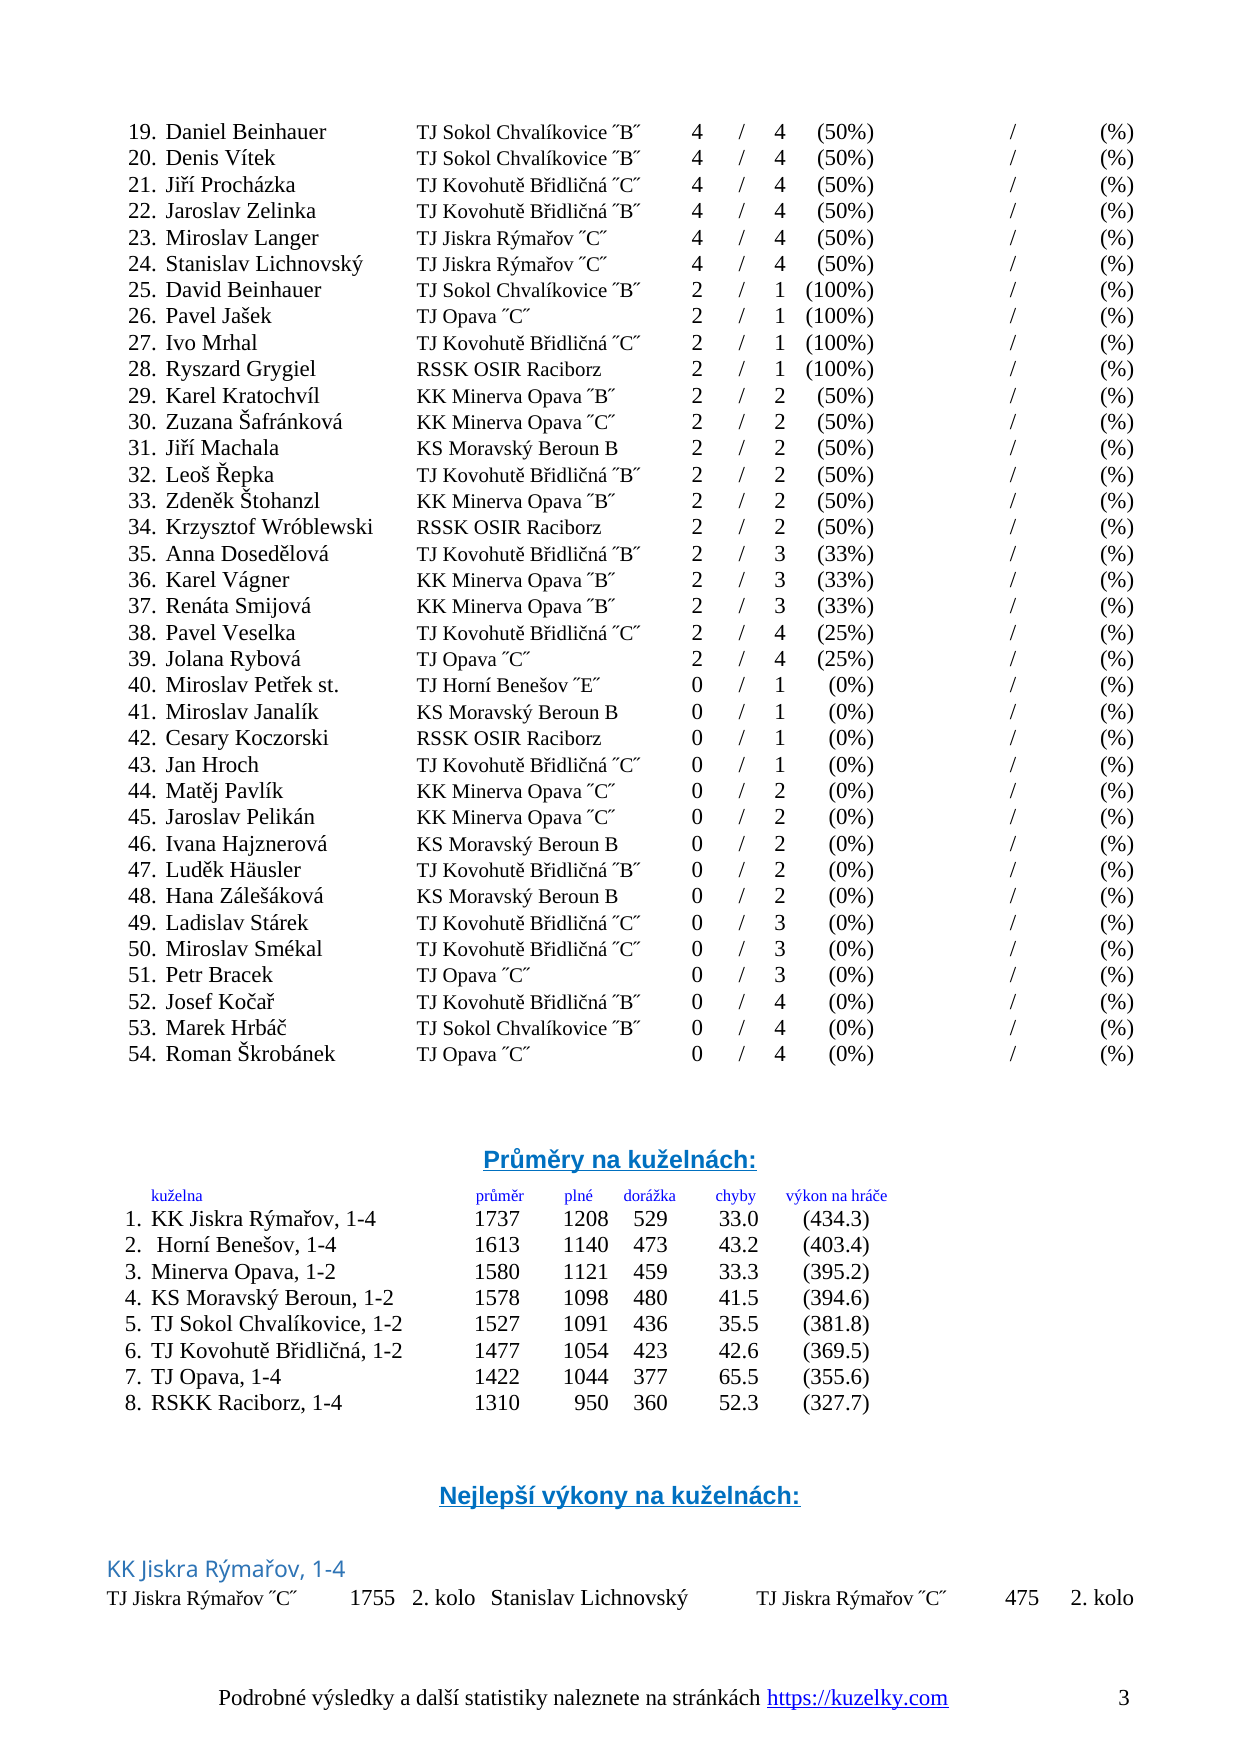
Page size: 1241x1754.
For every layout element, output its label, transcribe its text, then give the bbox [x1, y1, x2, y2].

text 34. Krzysztof Wróblewski RSSK OSIR Raciborz 2 / 2 (50%) / (%) [106, 513, 1134, 540]
text 26. Pavel Jašek TJ Opava ˝C˝ 2 / 1 (100%) / (%) [106, 303, 1134, 329]
text 38. Pavel Veselka TJ Kovohutě Břidličná ˝C˝ 2 / 4 (25%) / (%) [106, 619, 1134, 645]
text 52. Josef Kočař TJ Kovohutě Břidličná ˝B˝ 0 / 4 (0%) / (%) [106, 988, 1134, 1014]
text 4. KS Moravský Beroun, 1-2 1578 1098 480 41.5 (394.6) [106, 1284, 1134, 1310]
text 53. Marek Hrbáč TJ Sokol Chvalíkovice ˝B˝ 0 / 4 (0%) / (%) [106, 1014, 1134, 1041]
text 30. Zuzana Šafránková KK Minerva Opava ˝C˝ 2 / 2 (50%) / (%) [106, 408, 1134, 434]
text 54. Roman Škrobánek TJ Opava ˝C˝ 0 / 4 (0%) / (%) [106, 1041, 1134, 1067]
text 5. TJ Sokol Chvalíkovice, 1-2 1527 1091 436 35.5 (381.8) [106, 1310, 1134, 1337]
text 32. Leoš Řepka TJ Kovohutě Břidličná ˝B˝ 2 / 2 (50%) / (%) [106, 461, 1134, 487]
text 47. Luděk Häusler TJ Kovohutě Břidličná ˝B˝ 0 / 2 (0%) / (%) [106, 856, 1134, 882]
subtitle KK Jiskra Rýmařov, 1-4 [106, 1553, 1134, 1584]
text 29. Karel Kratochvíl KK Minerva Opava ˝B˝ 2 / 2 (50%) / (%) [106, 382, 1134, 408]
text 49. Ladislav Stárek TJ Kovohutě Břidličná ˝C˝ 0 / 3 (0%) / (%) [106, 909, 1134, 935]
text 40. Miroslav Petřek st. TJ Horní Benešov ˝E˝ 0 / 1 (0%) / (%) [106, 672, 1134, 698]
text 36. Karel Vágner KK Minerva Opava ˝B˝ 2 / 3 (33%) / (%) [106, 566, 1134, 592]
text 25. David Beinhauer TJ Sokol Chvalíkovice ˝B˝ 2 / 1 (100%) / (%) [106, 276, 1134, 303]
text 27. Ivo Mrhal TJ Kovohutě Břidličná ˝C˝ 2 / 1 (100%) / (%) [106, 329, 1134, 355]
text 6. TJ Kovohutě Břidličná, 1-2 1477 1054 423 42.6 (369.5) [106, 1337, 1134, 1363]
text 37. Renáta Smijová KK Minerva Opava ˝B˝ 2 / 3 (33%) / (%) [106, 592, 1134, 619]
text TJ Jiskra Rýmařov ˝C˝ 1755 2. kolo Stanislav Lichnovský TJ Jiskra Rýmařov ˝C˝ 475 2. kolo [106, 1584, 1134, 1610]
text 35. Anna Dosedělová TJ Kovohutě Břidličná ˝B˝ 2 / 3 (33%) / (%) [106, 540, 1134, 566]
text 20. Denis Vítek TJ Sokol Chvalíkovice ˝B˝ 4 / 4 (50%) / (%) [106, 144, 1134, 171]
text kuželna průměr plné dorážka chyby výkon na hráče [106, 1186, 1134, 1205]
text 44. Matěj Pavlík KK Minerva Opava ˝C˝ 0 / 2 (0%) / (%) [106, 777, 1134, 803]
text 33. Zdeněk Štohanzl KK Minerva Opava ˝B˝ 2 / 2 (50%) / (%) [106, 487, 1134, 513]
text 24. Stanislav Lichnovský TJ Jiskra Rýmařov ˝C˝ 4 / 4 (50%) / (%) [106, 250, 1134, 276]
text 1. KK Jiskra Rýmařov, 1-4 1737 1208 529 33.0 (434.3) [106, 1205, 1134, 1231]
text 51. Petr Bracek TJ Opava ˝C˝ 0 / 3 (0%) / (%) [106, 961, 1134, 988]
text 48. Hana Zálešáková KS Moravský Beroun B 0 / 2 (0%) / (%) [106, 882, 1134, 909]
text Průměry na kuželnách: [94, 1144, 1145, 1173]
text 19. Daniel Beinhauer TJ Sokol Chvalíkovice ˝B˝ 4 / 4 (50%) / (%) [106, 118, 1134, 144]
text 31. Jiří Machala KS Moravský Beroun B 2 / 2 (50%) / (%) [106, 434, 1134, 461]
text 22. Jaroslav Zelinka TJ Kovohutě Břidličná ˝B˝ 4 / 4 (50%) / (%) [106, 197, 1134, 223]
text 3. Minerva Opava, 1-2 1580 1121 459 33.3 (395.2) [106, 1258, 1134, 1284]
text Nejlepší výkony na kuželnách: [94, 1481, 1145, 1510]
text 39. Jolana Rybová TJ Opava ˝C˝ 2 / 4 (25%) / (%) [106, 645, 1134, 672]
text 2. Horní Benešov, 1-4 1613 1140 473 43.2 (403.4) [106, 1231, 1134, 1258]
text 23. Miroslav Langer TJ Jiskra Rýmařov ˝C˝ 4 / 4 (50%) / (%) [106, 223, 1134, 250]
text 42. Cesary Koczorski RSSK OSIR Raciborz 0 / 1 (0%) / (%) [106, 724, 1134, 751]
text 43. Jan Hroch TJ Kovohutě Břidličná ˝C˝ 0 / 1 (0%) / (%) [106, 751, 1134, 777]
text 7. TJ Opava, 1-4 1422 1044 377 65.5 (355.6) [106, 1363, 1134, 1389]
text 46. Ivana Hajznerová KS Moravský Beroun B 0 / 2 (0%) / (%) [106, 830, 1134, 856]
text 21. Jiří Procházka TJ Kovohutě Břidličná ˝C˝ 4 / 4 (50%) / (%) [106, 171, 1134, 197]
text 8. RSKK Raciborz, 1-4 1310 950 360 52.3 (327.7) [106, 1389, 1134, 1416]
text 28. Ryszard Grygiel RSSK OSIR Raciborz 2 / 1 (100%) / (%) [106, 355, 1134, 382]
text 50. Miroslav Smékal TJ Kovohutě Břidličná ˝C˝ 0 / 3 (0%) / (%) [106, 935, 1134, 961]
text 41. Miroslav Janalík KS Moravský Beroun B 0 / 1 (0%) / (%) [106, 698, 1134, 724]
text 45. Jaroslav Pelikán KK Minerva Opava ˝C˝ 0 / 2 (0%) / (%) [106, 803, 1134, 830]
